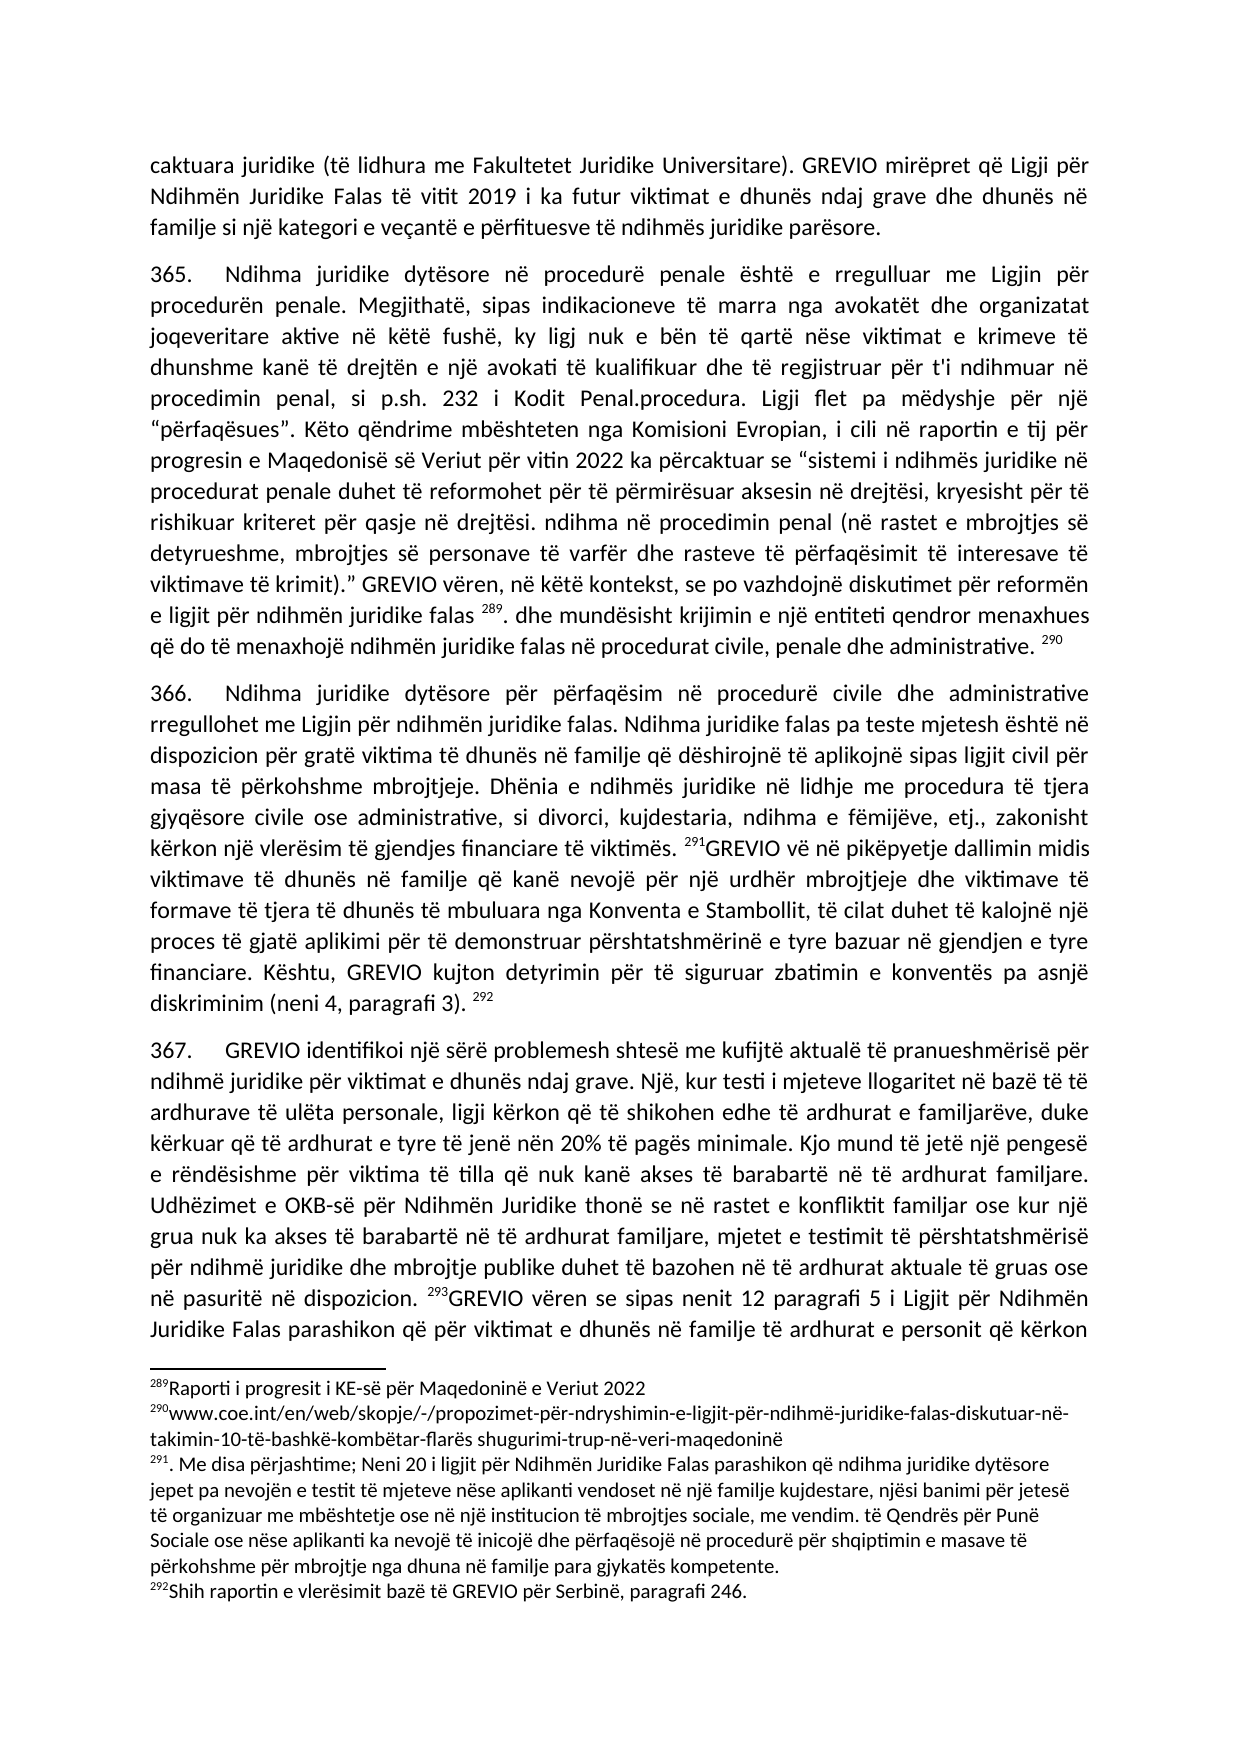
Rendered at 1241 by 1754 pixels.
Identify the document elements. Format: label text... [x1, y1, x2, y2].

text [150, 1035, 1090, 1343]
text 365. Ndihma juridike dytësore në procedurë penale është e rregulluar me Ligjin për procedurën penale. Megjithatë, sipas indikacioneve të marra nga avokatët dhe organizatat joqeveritare aktive në këtë fushë, ky ligj nuk e bën të qartë nëse viktimat e krimeve të dhunshme kanë të drejtën e një avokati të kualifikuar dhe të regjistruar për t'i ndihmuar në procedimin penal, si p.sh. 232 i Kodit Penal.procedura. Ligji flet pa mëdyshje për një “përfaqësues”. Këto qëndrime mbështeten nga Komisioni Evropian, i cili në raportin e tij për progresin e Maqedonisë së Veriut për vitin 2022 ka përcaktuar se “sistemi i ndihmës juridike në procedurat penale duhet të reformohet për të përmirësuar aksesin në drejtësi, kryesisht për të rishikuar kriteret për qasje në drejtësi. ndihma në procedimin penal (në rastet e mbrojtjes së detyrueshme, mbrojtjes së personave të varfër dhe rasteve të përfaqësimit të interesave të viktimave të krimit).” GREVIO vëren, në këtë kontekst, se po vazhdojnë diskutimet për reformën e ligjit për ndihmën juridike falas . dhe mundësisht krijimin e një entiteti qendror menaxhues që do të menaxhojë ndihmën juridike falas në procedurat civile, penale dhe administrative. [150, 259, 1090, 660]
text 366. Ndihma juridike dytësore për përfaqësim në procedurë civile dhe administrative rregullohet me Ligjin për ndihmën juridike falas. Ndihma juridike falas pa teste mjetesh është në dispozicion për gratë viktima të dhunës në familje që dëshirojnë të aplikojnë sipas ligjit civil për masa të përkohshme mbrojtjeje. Dhënia e ndihmës juridike në lidhje me procedura të tjera gjyqësore civile ose administrative, si divorci, kujdestaria, ndihma e fëmijëve, etj., zakonisht kërkon një vlerësim të gjendjes financiare të viktimës. GREVIO vë në pikëpyetje dallimin midis viktimave të dhunës në familje që kanë nevojë për një urdhër mbrojtjeje dhe viktimave të formave të tjera të dhunës të mbuluara nga Konventa e Stambollit, të cilat duhet të kalojnë një proces të gjatë aplikimi për të demonstruar përshtatshmërinë e tyre bazuar në gjendjen e tyre financiare. Kështu, GREVIO kujton detyrimin për të siguruar zbatimin e konventës pa asnjë diskriminim (neni 4, paragrafi 3). [150, 678, 1090, 1017]
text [150, 150, 1090, 241]
